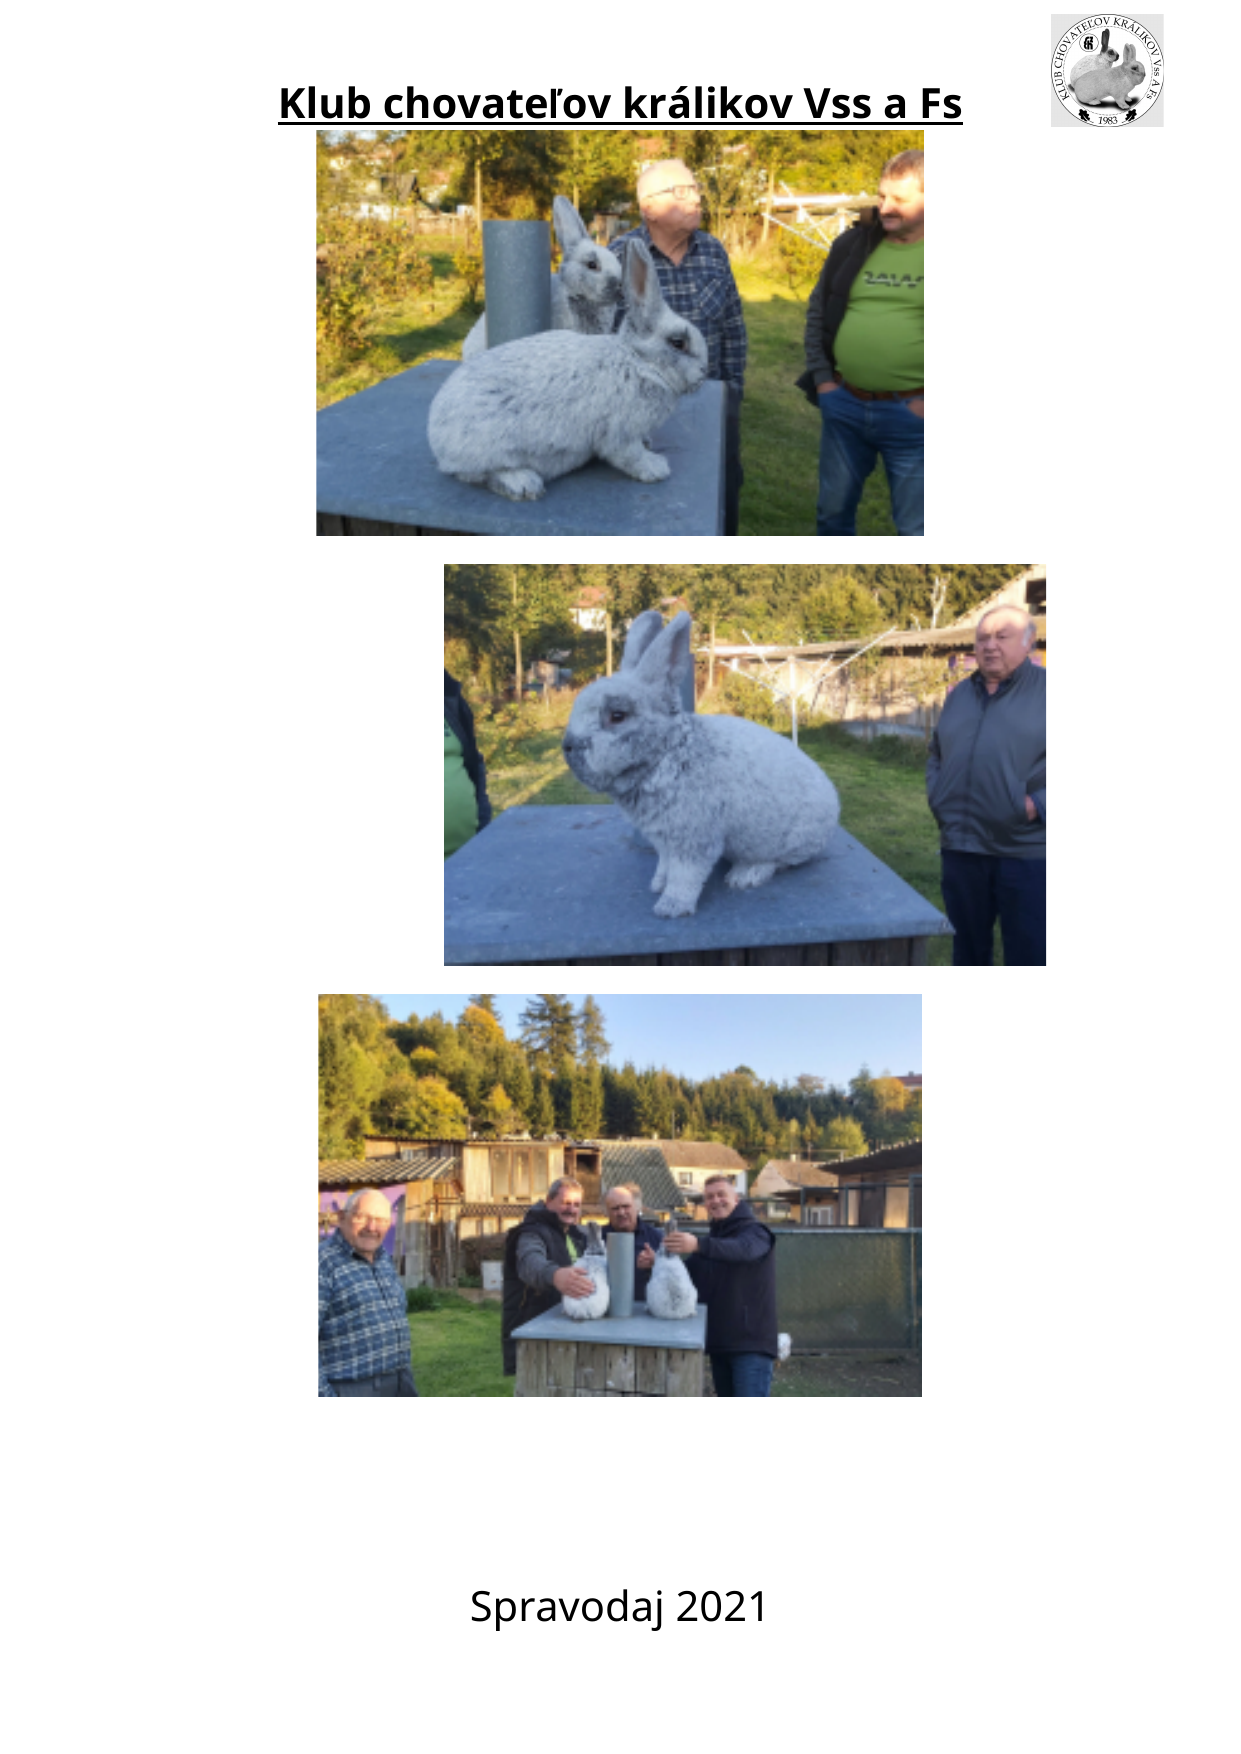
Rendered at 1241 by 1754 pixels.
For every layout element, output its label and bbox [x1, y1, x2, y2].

picture [316, 130, 924, 536]
picture [318, 994, 922, 1397]
picture [1051, 14, 1164, 127]
picture [444, 564, 1047, 966]
